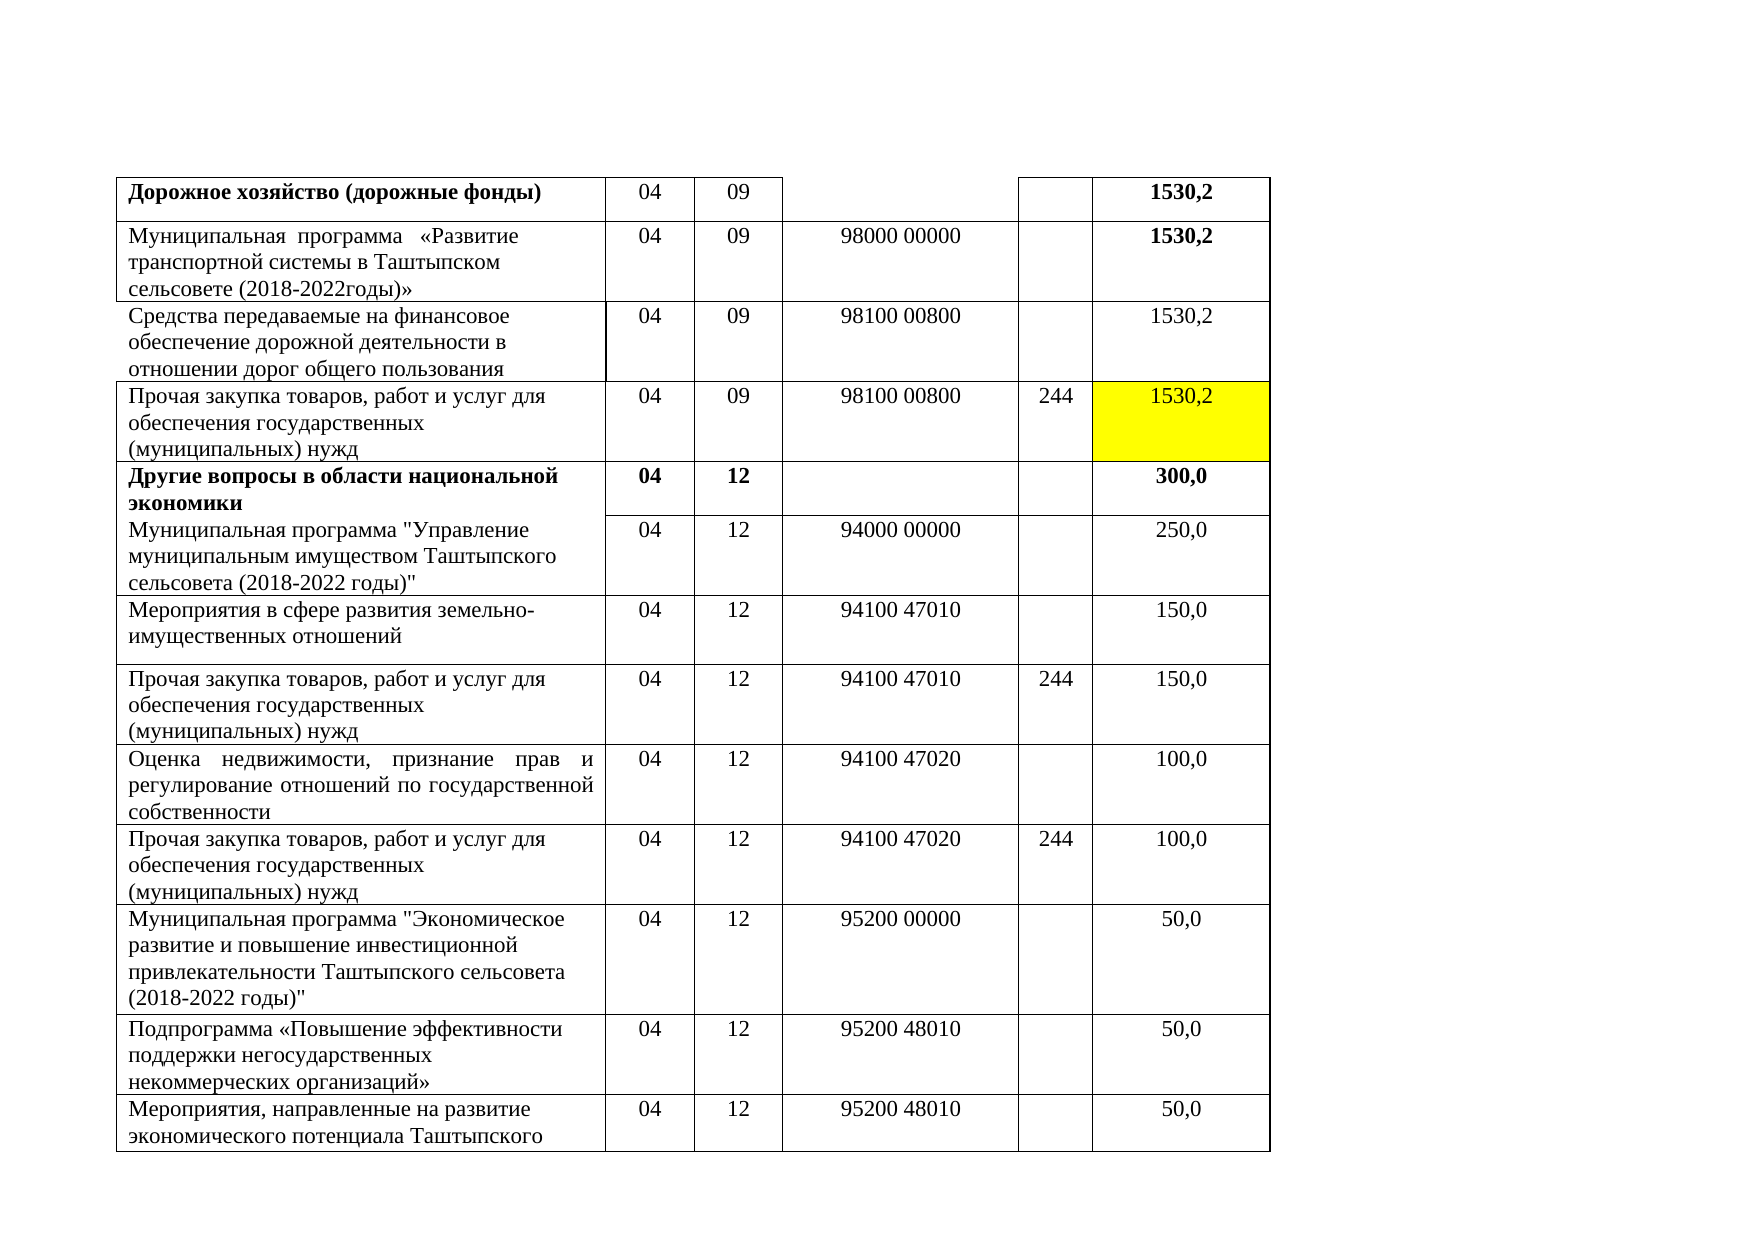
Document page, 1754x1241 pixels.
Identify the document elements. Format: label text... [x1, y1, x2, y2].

table_cell [1019, 178, 1092, 221]
table_cell 50,0 [1093, 1015, 1269, 1094]
table_cell 12 [695, 462, 782, 515]
table_cell Муниципальная программа "Экономическое развитие и повышение инвестиционной привлекательности Таштыпского сельсовета (2018-2022 годы)" [117, 905, 605, 1014]
table_cell 94100 47010 [783, 596, 1018, 664]
table_cell 50,0 [1093, 905, 1269, 1014]
table_cell 150,0 [1093, 665, 1269, 744]
table_cell 12 [695, 516, 782, 595]
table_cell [117, 1095, 605, 1151]
table_cell 95200 48010 [783, 1015, 1018, 1094]
table_cell 94100 47020 [783, 745, 1018, 824]
table_cell [1019, 222, 1092, 301]
table_cell 04 [606, 1095, 694, 1151]
table_cell 09 [695, 302, 782, 381]
table_cell 04 [606, 745, 694, 824]
table_cell Прочая закупка товаров, работ и услуг для обеспечения государственных (муниципальных) нужд [117, 382, 605, 461]
table_cell 50,0 [1093, 1095, 1269, 1151]
table_cell 98100 00800 [783, 382, 1018, 461]
table_cell 244 [1019, 825, 1092, 904]
table_cell Оценка недвижимости, признание прав и регулирование отношений по государственной собственности [117, 745, 605, 824]
table_cell 98000 00000 [783, 222, 1018, 301]
table_cell 09 [695, 382, 782, 461]
table_cell 1530,2 [1093, 302, 1269, 381]
table_cell 04 [606, 1015, 694, 1094]
table_cell 09 [695, 222, 782, 301]
table_cell [1019, 905, 1092, 1014]
table_cell [783, 177, 1018, 221]
table_cell 12 [695, 596, 782, 664]
table_cell 1530,2 [1093, 178, 1269, 221]
table_cell [1019, 596, 1092, 664]
table_cell [1019, 516, 1092, 595]
table_cell 244 [1019, 665, 1092, 744]
table_cell 12 [695, 825, 782, 904]
table_cell 12 [695, 665, 782, 744]
table_cell 94000 00000 [783, 516, 1018, 595]
table_cell 04 [606, 905, 694, 1014]
table_cell 12 [695, 1015, 782, 1094]
table_cell [1019, 1095, 1092, 1151]
table_cell Муниципальная программа "Управление муниципальным имуществом Таштыпского сельсовета (2018-2022 годы)" [117, 515, 605, 595]
table_cell 04 [606, 516, 694, 595]
table_cell Мероприятия в сфере развития земельно-имущественных отношений [117, 596, 605, 664]
table_cell 12 [695, 1095, 782, 1151]
table_cell Муниципальная программа «Развитие транспортной системы в Таштыпском сельсовете (2018-2022годы)» [117, 222, 605, 301]
table_cell [1019, 302, 1092, 381]
table_cell 95200 48010 [783, 1095, 1018, 1151]
table_cell 12 [695, 745, 782, 824]
table_cell 04 [606, 222, 694, 301]
table_cell Прочая закупка товаров, работ и услуг для обеспечения государственных (муниципальных) нужд [117, 825, 605, 904]
table_cell 04 [606, 178, 694, 221]
table_cell 250,0 [1093, 516, 1269, 595]
table_cell [1019, 745, 1092, 824]
table_cell Другие вопросы в области национальной экономики [117, 462, 605, 515]
table_cell 12 [695, 905, 782, 1014]
table_cell Дорожное хозяйство (дорожные фонды) [117, 178, 605, 221]
table_cell 04 [606, 596, 694, 664]
table_cell 98100 00800 [783, 302, 1018, 381]
table_cell 04 [606, 825, 694, 904]
table_cell 04 [606, 382, 694, 461]
table_cell 94100 47010 [783, 665, 1018, 744]
table_cell 09 [695, 178, 782, 221]
table_cell 244 [1019, 382, 1092, 461]
table_cell Средства передаваемые на финансовое обеспечение дорожной деятельности в отношении дорог общего пользования [117, 302, 605, 381]
table_cell [783, 462, 1018, 515]
table_cell 94100 47020 [783, 825, 1018, 904]
table_cell 1530,2 [1093, 382, 1269, 461]
table_cell 100,0 [1093, 825, 1269, 904]
table_cell 04 [607, 302, 694, 381]
table_cell [1019, 1015, 1092, 1094]
table_cell [1019, 462, 1092, 515]
table_cell 100,0 [1093, 745, 1269, 824]
table_cell 1530,2 [1093, 222, 1269, 301]
table_cell Прочая закупка товаров, работ и услуг для обеспечения государственных (муниципальных) нужд [117, 665, 605, 744]
table_cell 300,0 [1093, 462, 1269, 515]
table_cell Подпрограмма «Повышение эффективности поддержки негосударственных некоммерческих организаций» [117, 1015, 605, 1094]
table_cell 04 [606, 665, 694, 744]
table_cell 150,0 [1093, 596, 1269, 664]
table_cell 95200 00000 [783, 905, 1018, 1014]
table_cell 04 [606, 462, 694, 515]
